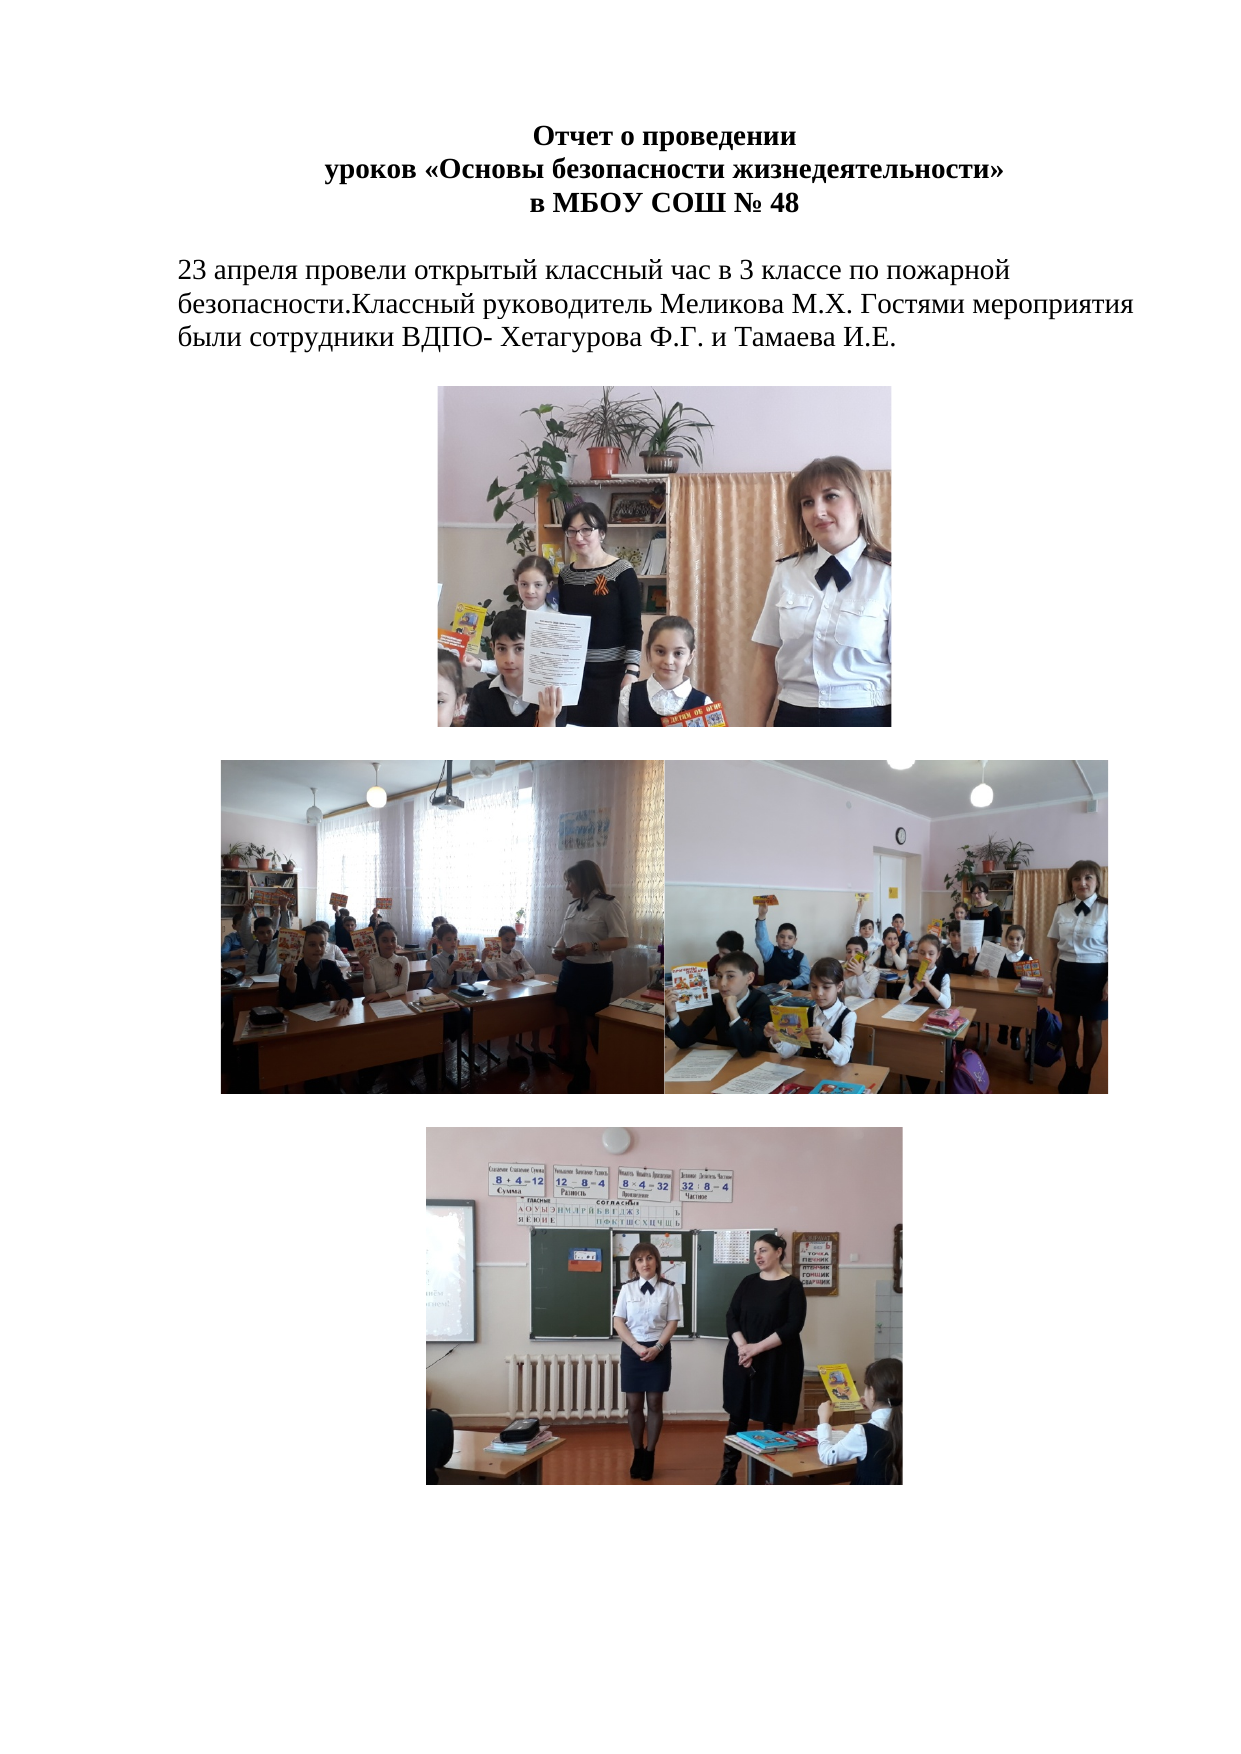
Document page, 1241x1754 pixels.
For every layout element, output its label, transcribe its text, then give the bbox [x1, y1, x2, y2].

text Отчет о проведении [177, 118, 1152, 152]
picture [426, 1127, 903, 1485]
text в МБОУ СОШ № 48 [177, 185, 1152, 219]
text 23 апреля провели открытый классный час в 3 классе по пожарной безопасности.Классный руководитель Меликова М.Х. Гостями мероприятия были сотрудники ВДПО- Хетагурова Ф.Г. и Тамаева И.Е. [897, 252, 1152, 353]
text уроков «Основы безопасности жизнедеятельности» [177, 152, 1152, 185]
picture [220, 760, 1109, 1094]
picture [437, 386, 892, 727]
